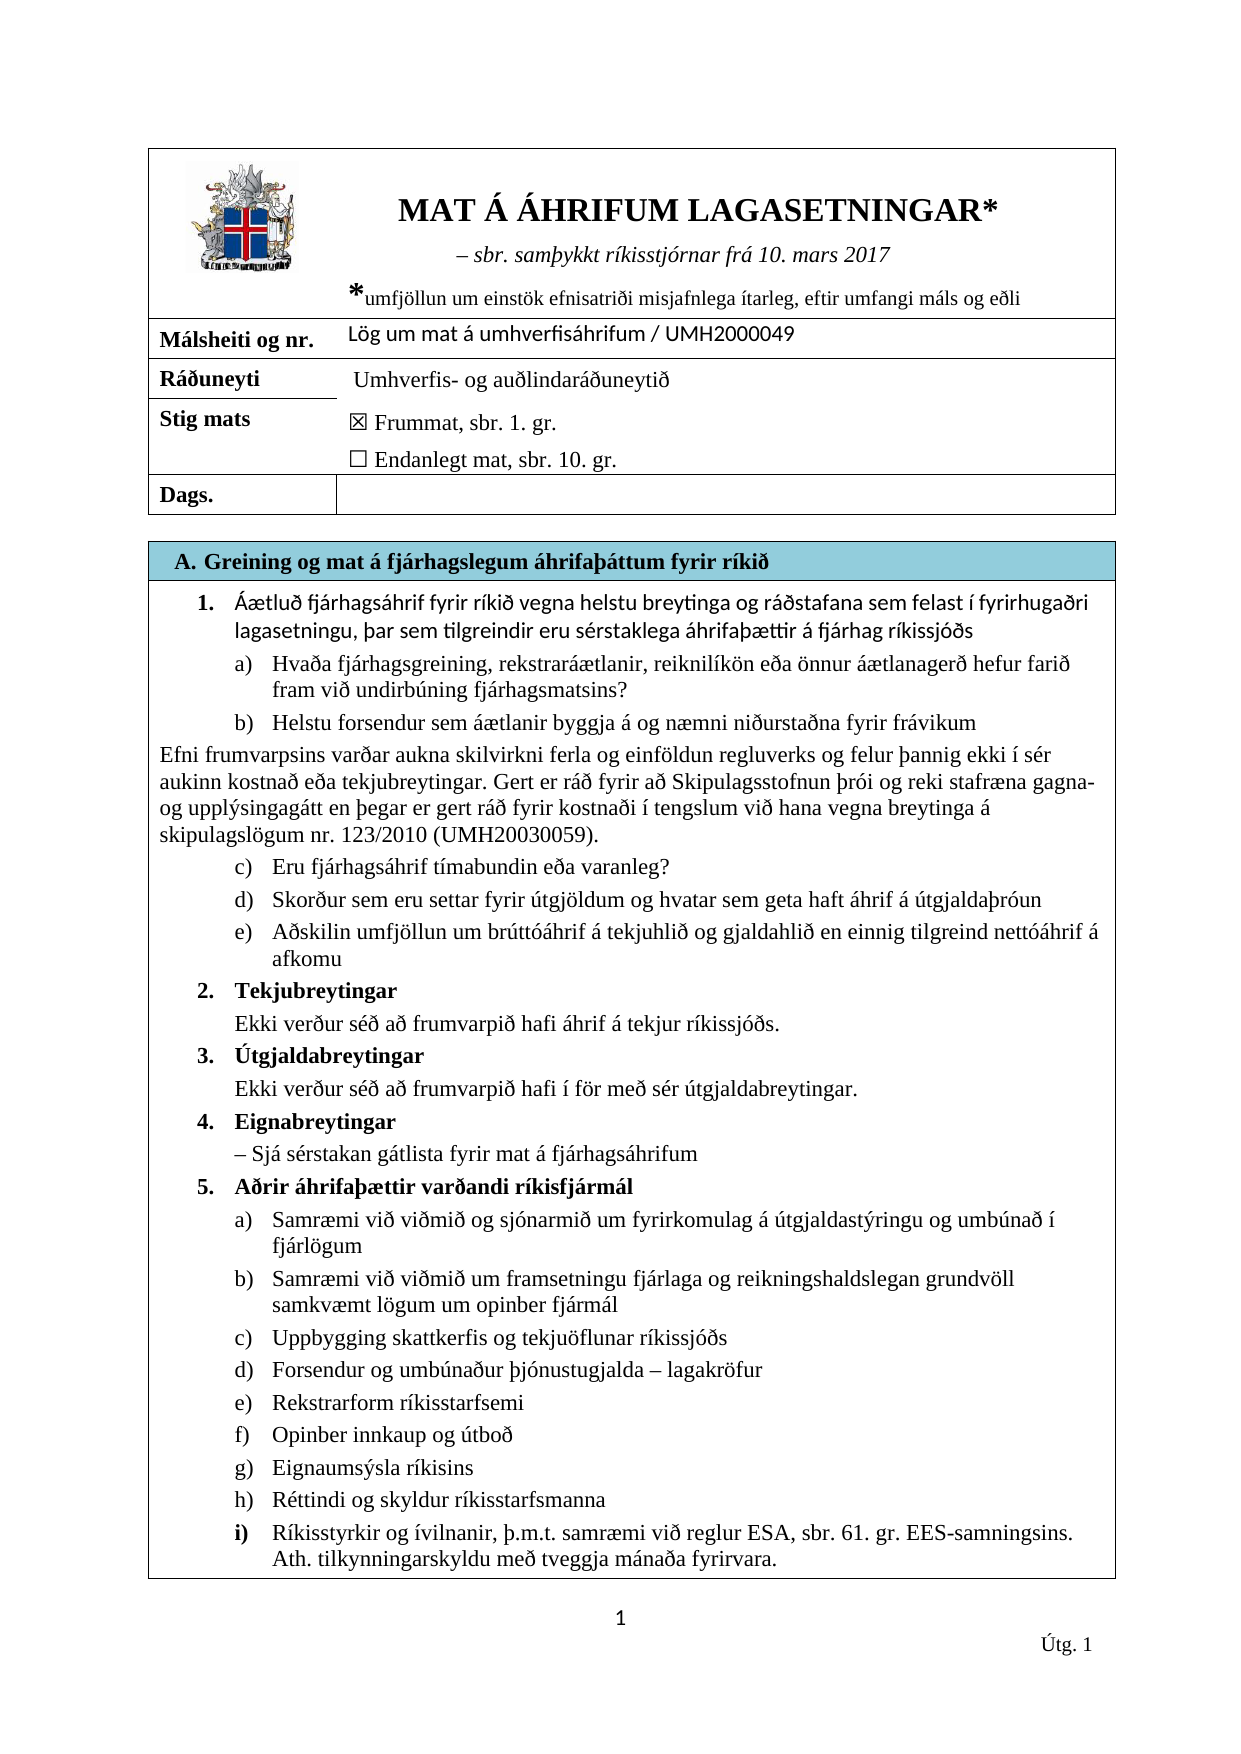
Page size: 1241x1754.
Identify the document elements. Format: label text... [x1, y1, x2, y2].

table_header Greining og mat á fjárhagslegum áhrifaþáttum fyrir ríkið [149, 542, 1115, 580]
table_cell Frummat, sbr. 1. gr. Endanlegt mat, sbr. 10. gr. [337, 398, 1115, 474]
table_header MAT Á ÁHRIFUM LAGASETNINGAR* – sbr. samþykkt ríkisstjórnar frá 10. mars 2017 *umfjöllun um einstök efnisatriði misjafnlega ítarleg, eftir umfangi máls og eðli [337, 149, 1115, 318]
table_cell [149, 581, 1115, 1578]
table_cell Stig mats [149, 399, 337, 474]
table_cell Dags. [149, 475, 336, 514]
table_cell Málsheiti og nr. [149, 319, 337, 358]
table_header [149, 149, 337, 318]
table_cell Ráðuneyti [149, 359, 337, 398]
